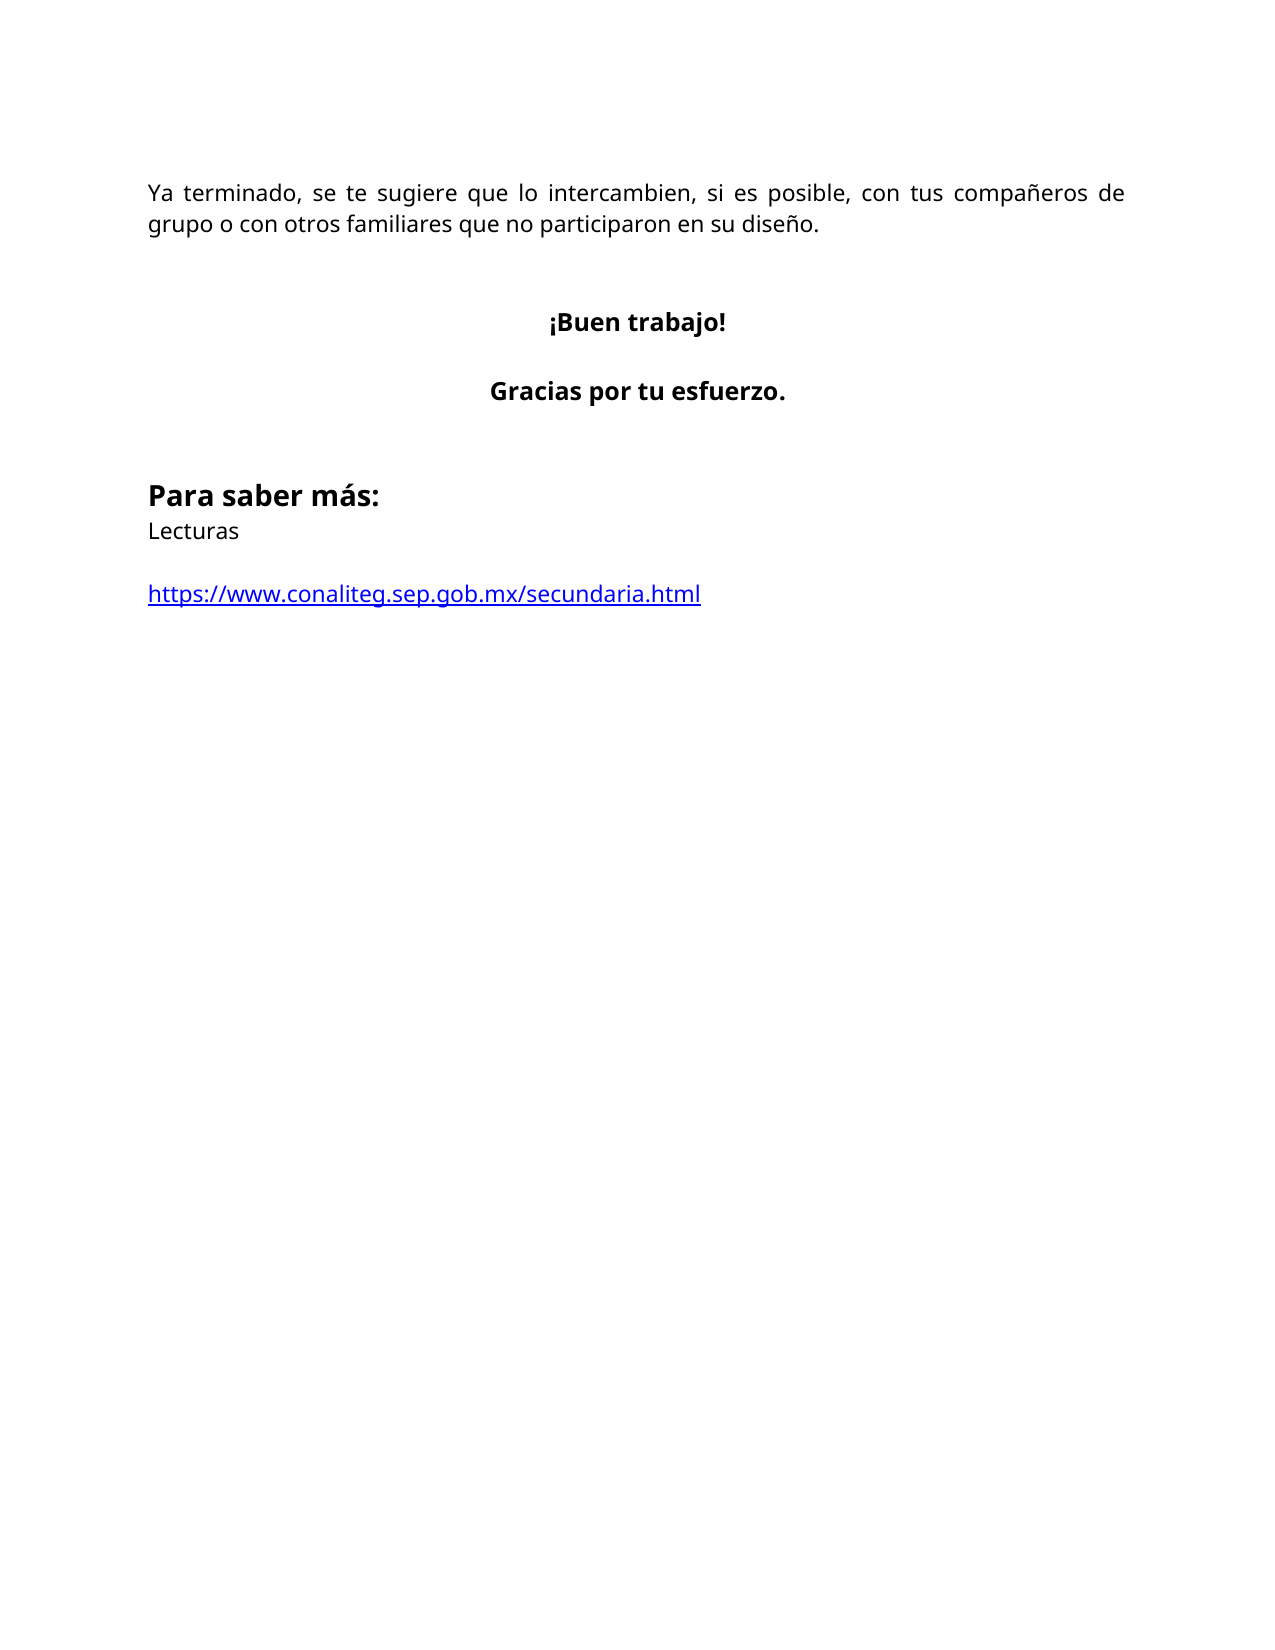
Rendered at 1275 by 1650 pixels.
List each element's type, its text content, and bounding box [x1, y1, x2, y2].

text https://www.conaliteg.sep.gob.mx/secundaria.html [148, 577, 1127, 609]
text Lecturas [148, 515, 1127, 546]
text ¡Buen trabajo! [148, 305, 1127, 339]
text Ya terminado, se te sugiere que lo intercambien, si es posible, con tus compañeros de grupo o con otros familiares que no participaron en su diseño. [148, 177, 1127, 240]
text Para saber más: [148, 475, 1127, 515]
text Gracias por tu esfuerzo. [148, 373, 1127, 407]
